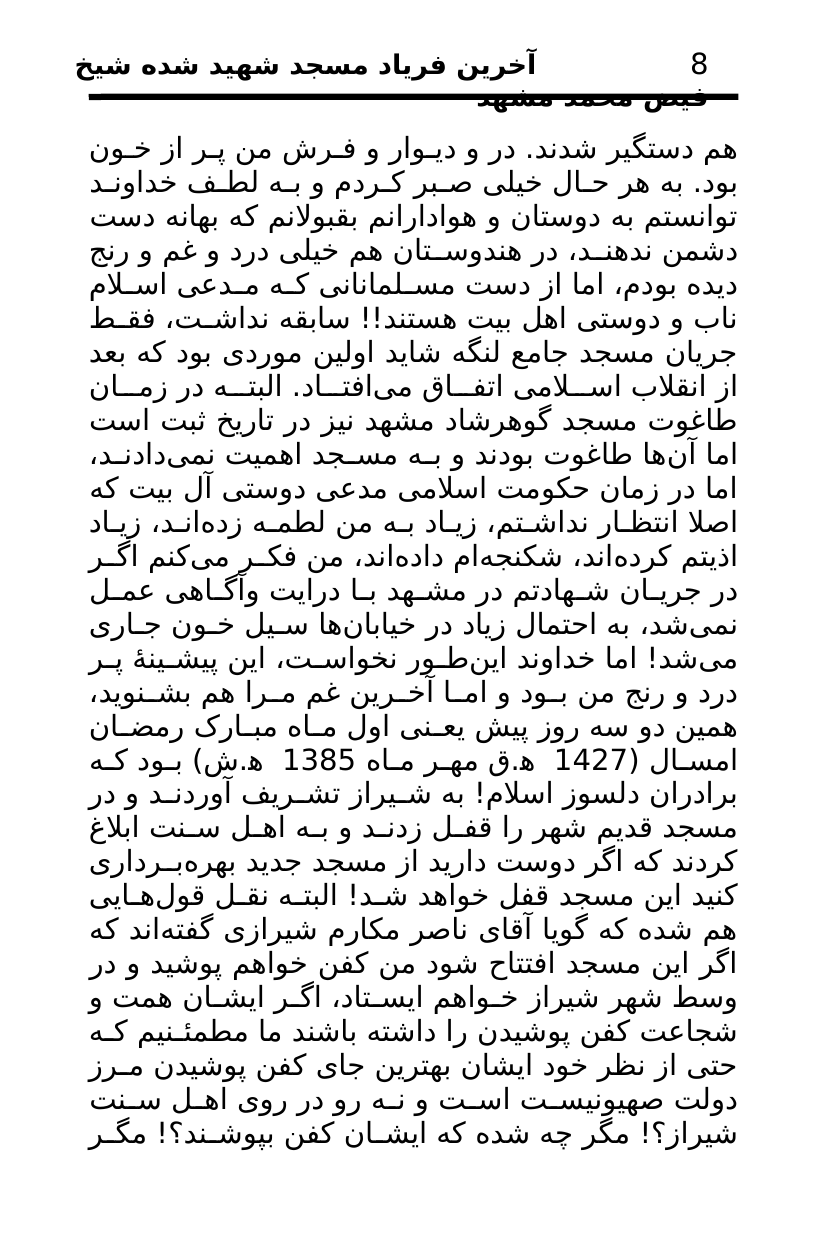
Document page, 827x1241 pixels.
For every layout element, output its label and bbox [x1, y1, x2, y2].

text [89, 132, 738, 1150]
